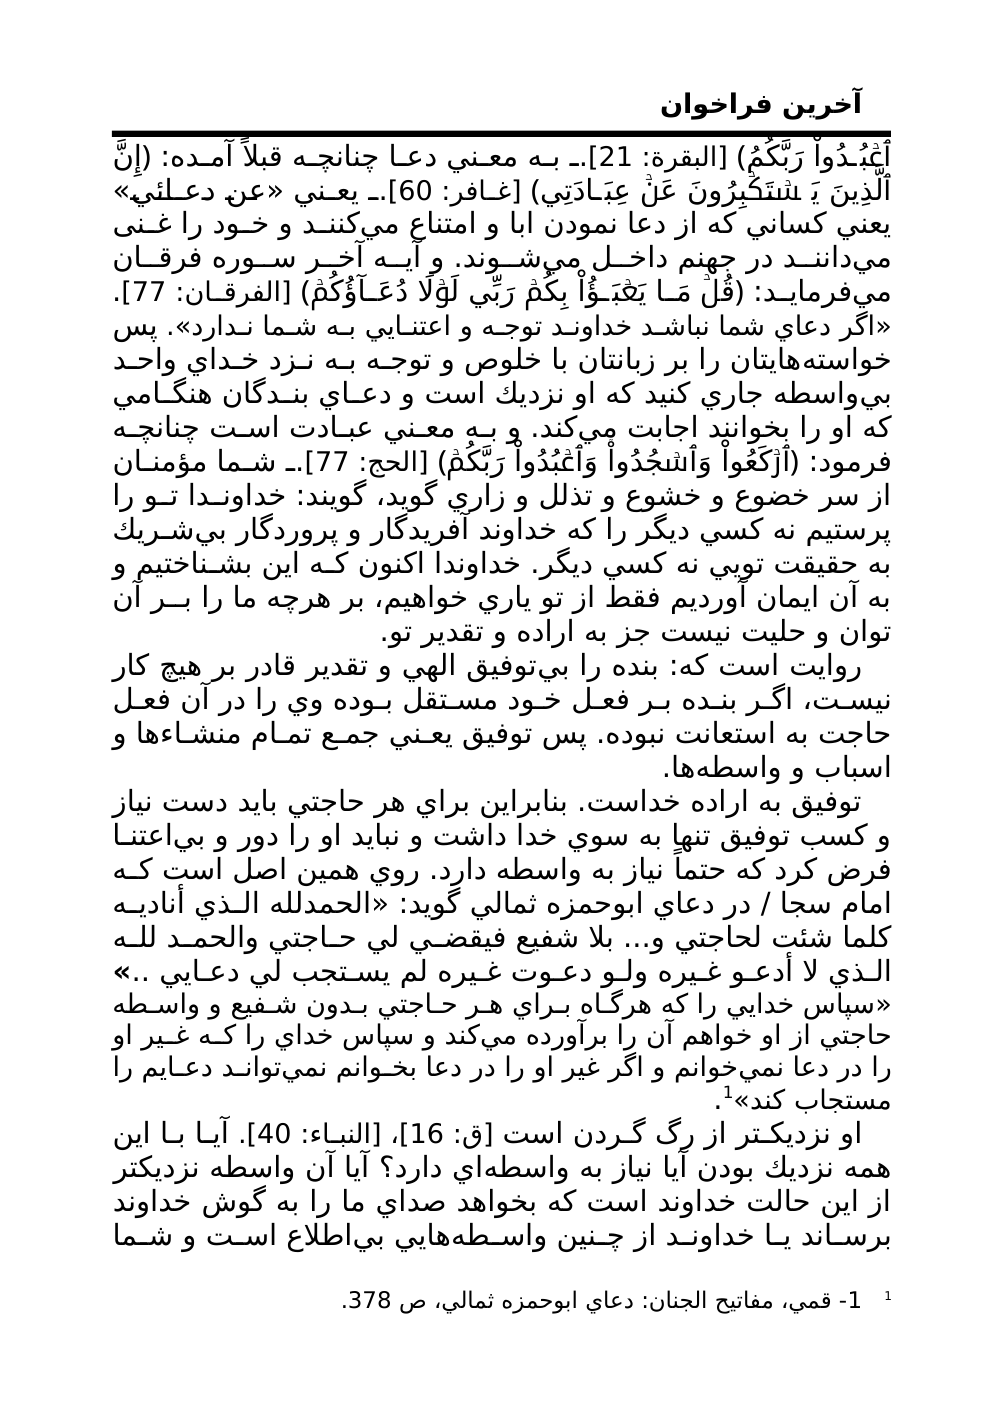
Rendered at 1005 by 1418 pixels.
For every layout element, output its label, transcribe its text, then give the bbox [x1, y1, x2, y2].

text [112, 139, 892, 648]
text توفيق به اراده خداست. بنابراين براي هر حاجتي بايد دست نياز و كسب توفيق تنها به سوي خدا داشت و نبايد او را دور و بي‌اعتنا فرض كرد كه حتماً نياز به واسطه دارد. روي همين اصل است كه امام سجا / در دعاي ابوحمزه ثمالي گويد: «الحمدلله الذي أناديه كلما شئت لحاجتي و... بلا شفيع فيقضي لي حاجتي والحمد لله الذي لا أدعو غيره ولو دعوت غيره لم يستجب لي دعايي ..» «سپاس خدايي را كه هرگاه براي هر حاجتي بدون شفيع و واسطه حاجتي از او خواهم آن را برآورده مي‌كند و سپاس خداي را كه غير او را در دعا نمي‌خوانم و اگر غير او را در دعا بخوانم نمي‌تواند دعایم را مستجاب كند». [112, 784, 892, 1117]
text روايت است كه: بنده را بي‌توفيق الهي و تقدير قادر بر هيچ كار نيست، اگر بنده بر فعل خود مستقل بوده وي را در آن فعل حاجت به استعانت نبوده. پس توفيق يعني جمع تمام منشاء‌ها و اسباب و واسطه‌ها. [112, 648, 892, 784]
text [112, 1117, 892, 1252]
